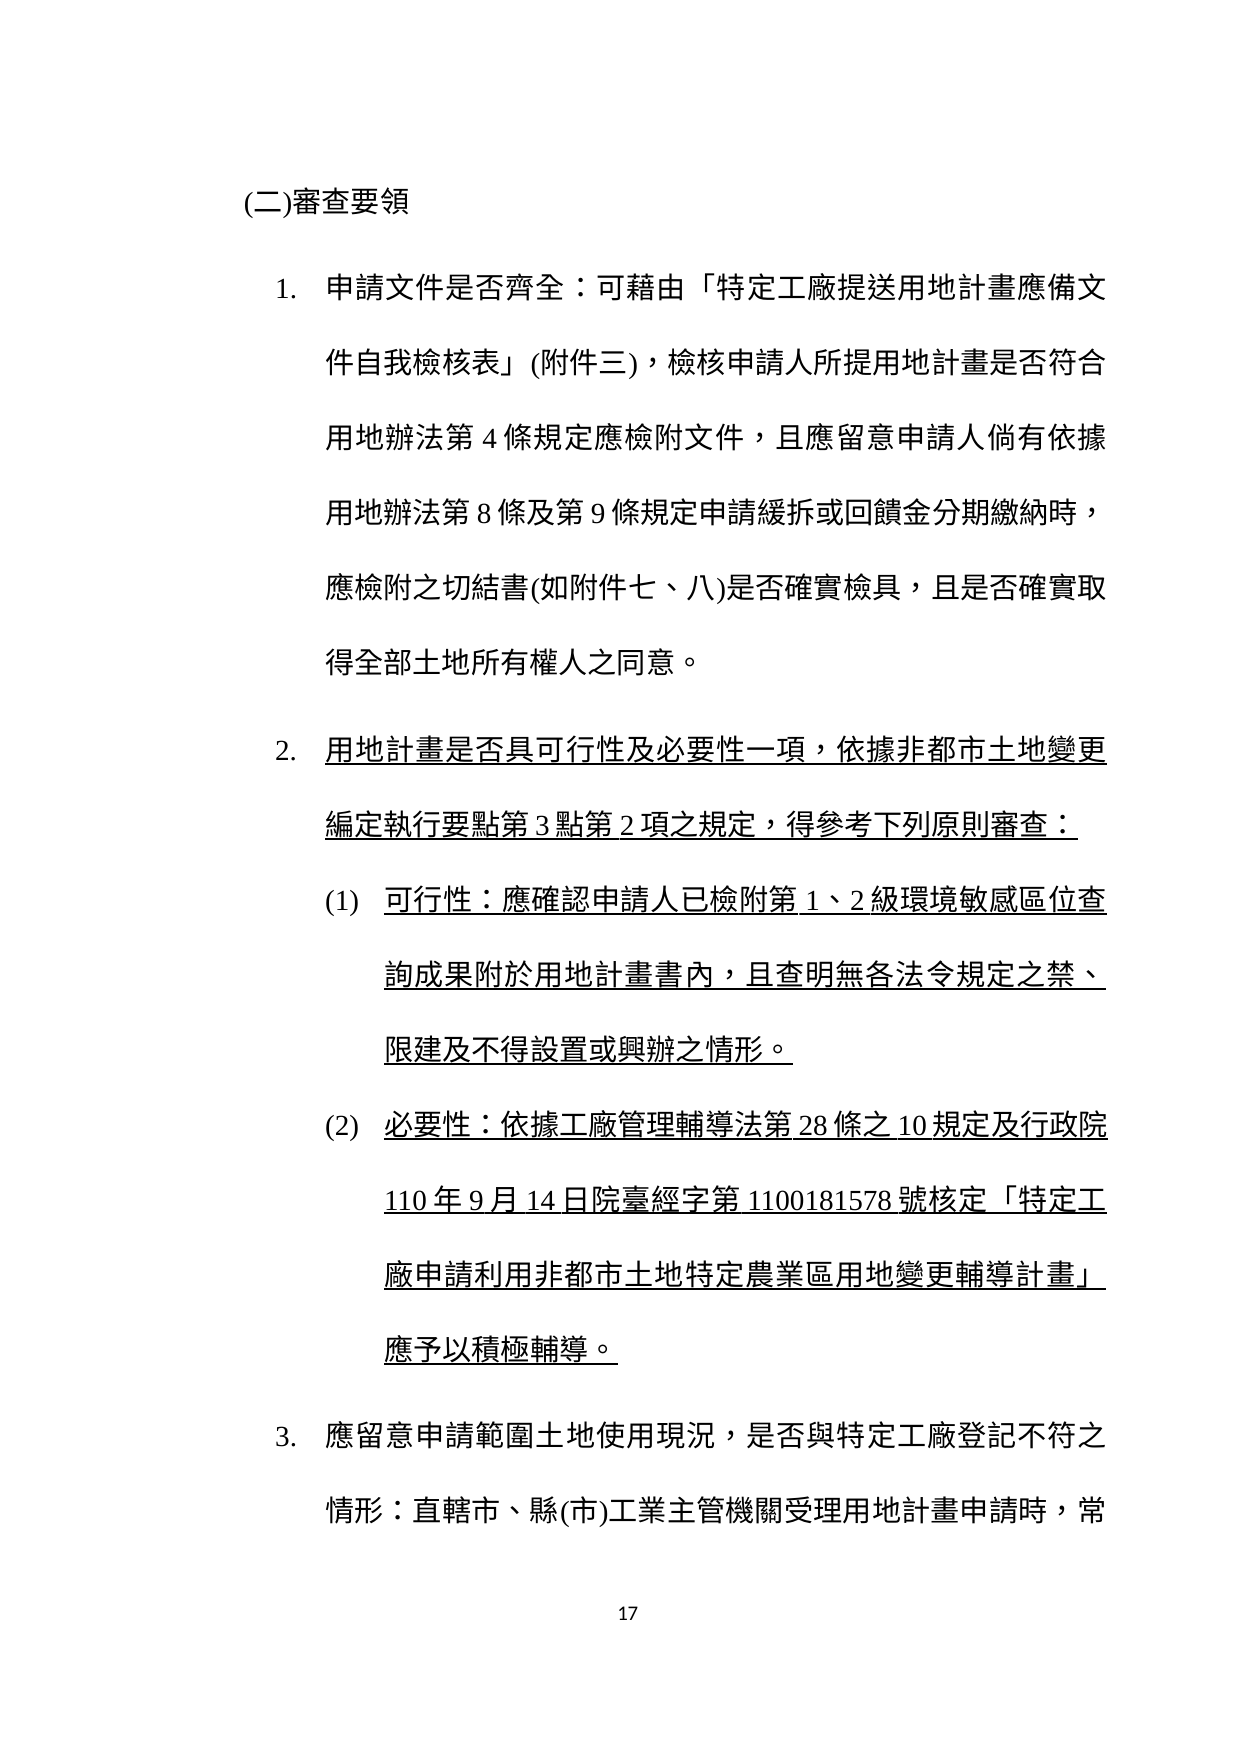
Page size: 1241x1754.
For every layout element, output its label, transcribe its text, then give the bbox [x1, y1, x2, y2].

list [275, 1396, 1107, 1546]
list 用地計畫是否具可行性及必要性一項，依據非都市土地變更編定執行要點第3點第2項之規定，得參考下列原則審查： [275, 710, 1107, 860]
list 申請文件是否齊全：可藉由「特定工廠提送用地計畫應備文件自我檢核表」(附件三)，檢核申請人所提用地計畫是否符合用地辦法第4條規定應檢附文件，且應留意申請人倘有依據用地辦法第8條及第9條規定申請緩拆或回饋金分期繳納時，應檢附之切結書(如附件七、八)是否確實檢具，且是否確實取得全部土地所有權人之同意。 [275, 249, 1107, 699]
list 可行性：應確認申請人已檢附第1、2級環境敏感區位查詢成果附於用地計畫書內，且查明無各法令規定之禁、限建及不得設置或興辦之情形。 [325, 860, 1107, 1085]
list 必要性：依據工廠管理輔導法第28條之10規定及行政院110年9月14日院臺經字第1100181578號核定「特定工廠申請利用非都市土地特定農業區用地變更輔導計畫」應予以積極輔導。 [325, 1085, 1107, 1385]
list (二)審查要領 [236, 162, 1107, 237]
